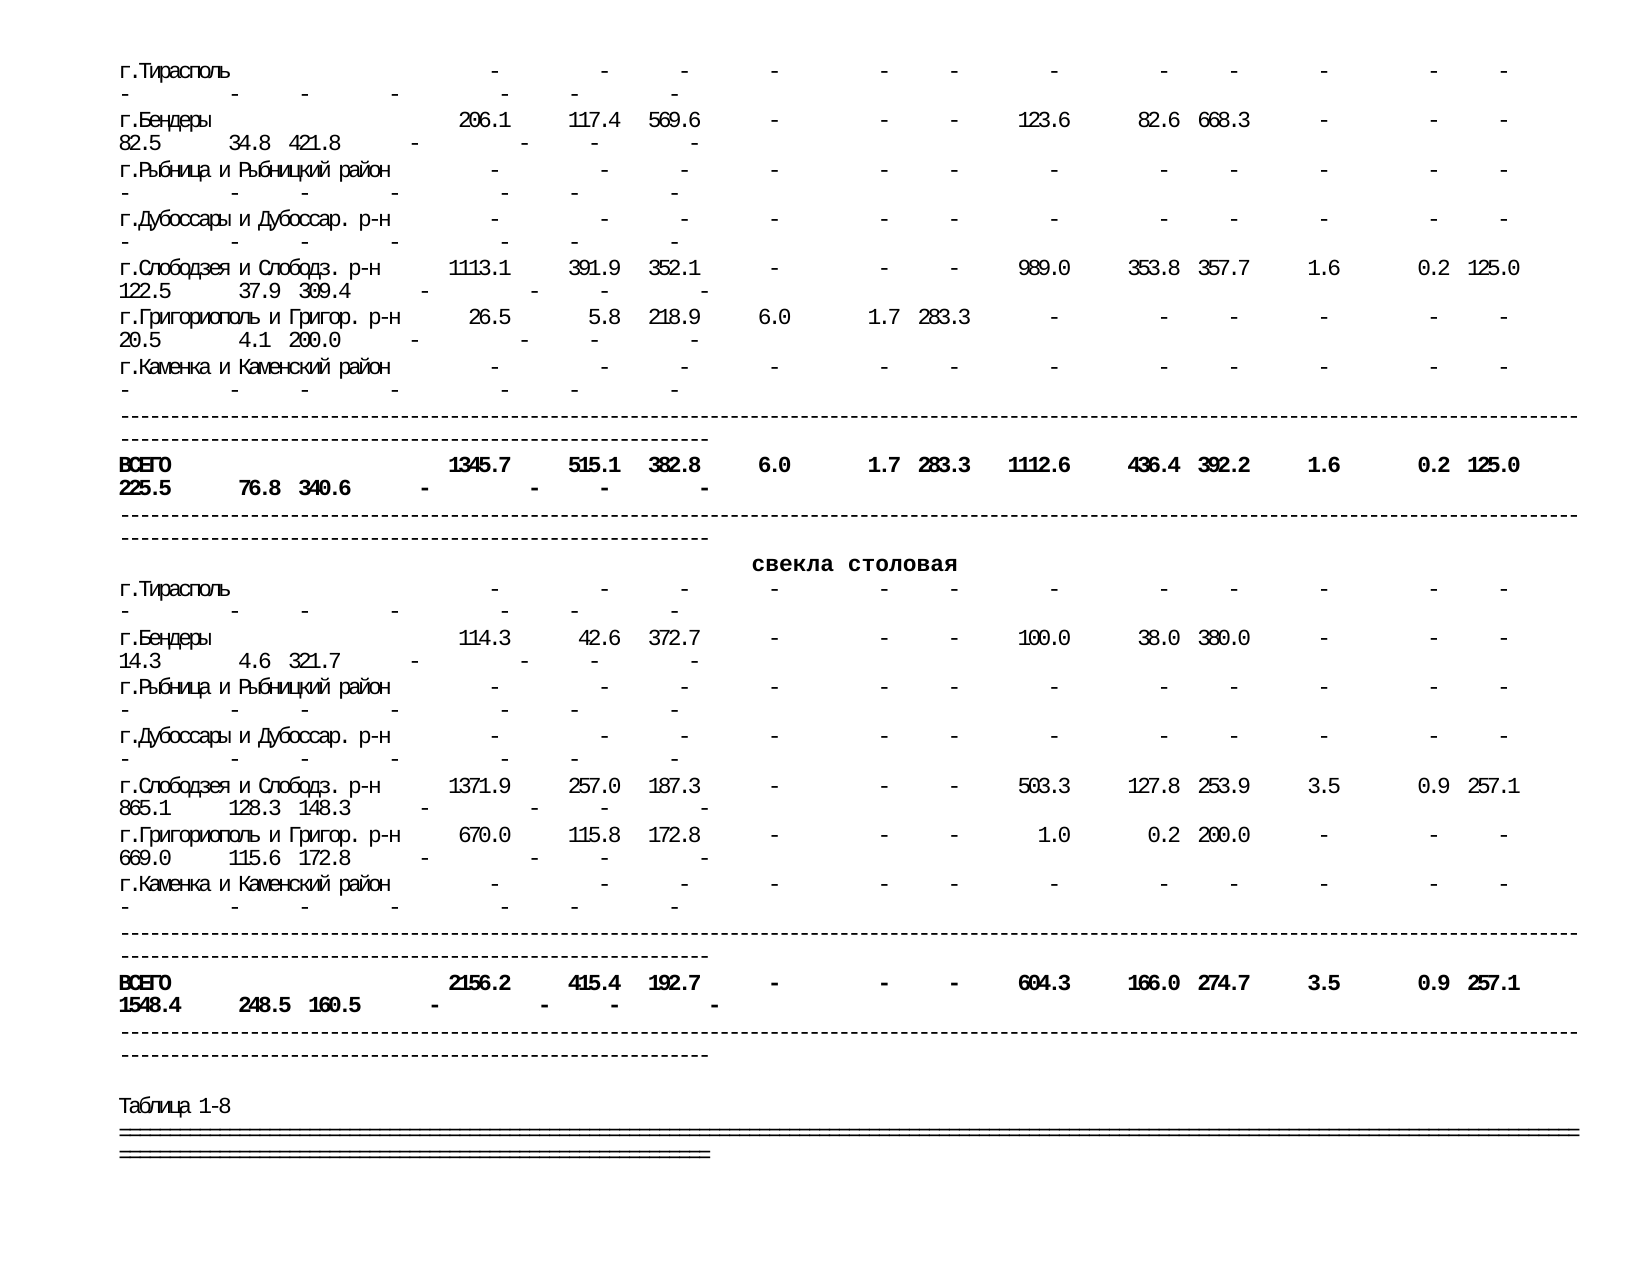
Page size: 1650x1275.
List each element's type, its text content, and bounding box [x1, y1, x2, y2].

text ------------------------------------------------------------------------------------------------------------------------------------------------------------------------------------------------------------- [118, 921, 1591, 971]
text г.Бендеры 206.1 117.4 569.6 - - - 123.6 82.6 668.3 - - - 82.5 34.8 421.8 - - - - [118, 108, 1591, 158]
text Таблица 1-8 [118, 1069, 1591, 1120]
text г.Рыбница и Рыбницкий район - - - - - - - - - - - - - - - - - - - [118, 675, 1591, 724]
text г.Тирасполь - - - - - - - - - - - - - - - - - - - [118, 576, 1591, 626]
text г.Слободзея и Слободз. р-н 1371.9 257.0 187.3 - - - 503.3 127.8 253.9 3.5 0.9 257.1 865.1 128.3 148.3 - - - - [118, 773, 1591, 823]
text г.Дубоссары и Дубоссар. р-н - - - - - - - - - - - - - - - - - - - [118, 207, 1591, 256]
text свекла столовая [118, 552, 1591, 576]
text ------------------------------------------------------------------------------------------------------------------------------------------------------------------------------------------------------------- [118, 1020, 1591, 1069]
text ВСЕГО 1345.7 515.1 382.8 6.0 1.7 283.3 1112.6 436.4 392.2 1.6 0.2 125.0 225.5 76.8 340.6 - - - - [118, 453, 1591, 502]
text г.Дубоссары и Дубоссар. р-н - - - - - - - - - - - - - - - - - - - [118, 724, 1591, 773]
text г.Тирасполь - - - - - - - - - - - - - - - - - - - [118, 59, 1591, 108]
text г.Григориополь и Григор. р-н 670.0 115.8 172.8 - - - 1.0 0.2 200.0 - - - 669.0 115.6 172.8 - - - - [118, 823, 1591, 872]
text г.Бендеры 114.3 42.6 372.7 - - - 100.0 38.0 380.0 - - - 14.3 4.6 321.7 - - - - [118, 626, 1591, 675]
text ------------------------------------------------------------------------------------------------------------------------------------------------------------------------------------------------------------- [118, 404, 1591, 453]
text ============================================================================================================================================================================================================= [118, 1120, 1591, 1169]
text ------------------------------------------------------------------------------------------------------------------------------------------------------------------------------------------------------------- [118, 502, 1591, 552]
text г.Каменка и Каменский район - - - - - - - - - - - - - - - - - - - [118, 872, 1591, 921]
text г.Рыбница и Рыбницкий район - - - - - - - - - - - - - - - - - - - [118, 158, 1591, 207]
text ВСЕГО 2156.2 415.4 192.7 - - - 604.3 166.0 274.7 3.5 0.9 257.1 1548.4 248.5 160.5 - - - - [118, 971, 1591, 1020]
text г.Григориополь и Григор. р-н 26.5 5.8 218.9 6.0 1.7 283.3 - - - - - - 20.5 4.1 200.0 - - - - [118, 305, 1591, 355]
text г.Слободзея и Слободз. р-н 1113.1 391.9 352.1 - - - 989.0 353.8 357.7 1.6 0.2 125.0 122.5 37.9 309.4 - - - - [118, 256, 1591, 305]
text г.Каменка и Каменский район - - - - - - - - - - - - - - - - - - - [118, 355, 1591, 404]
